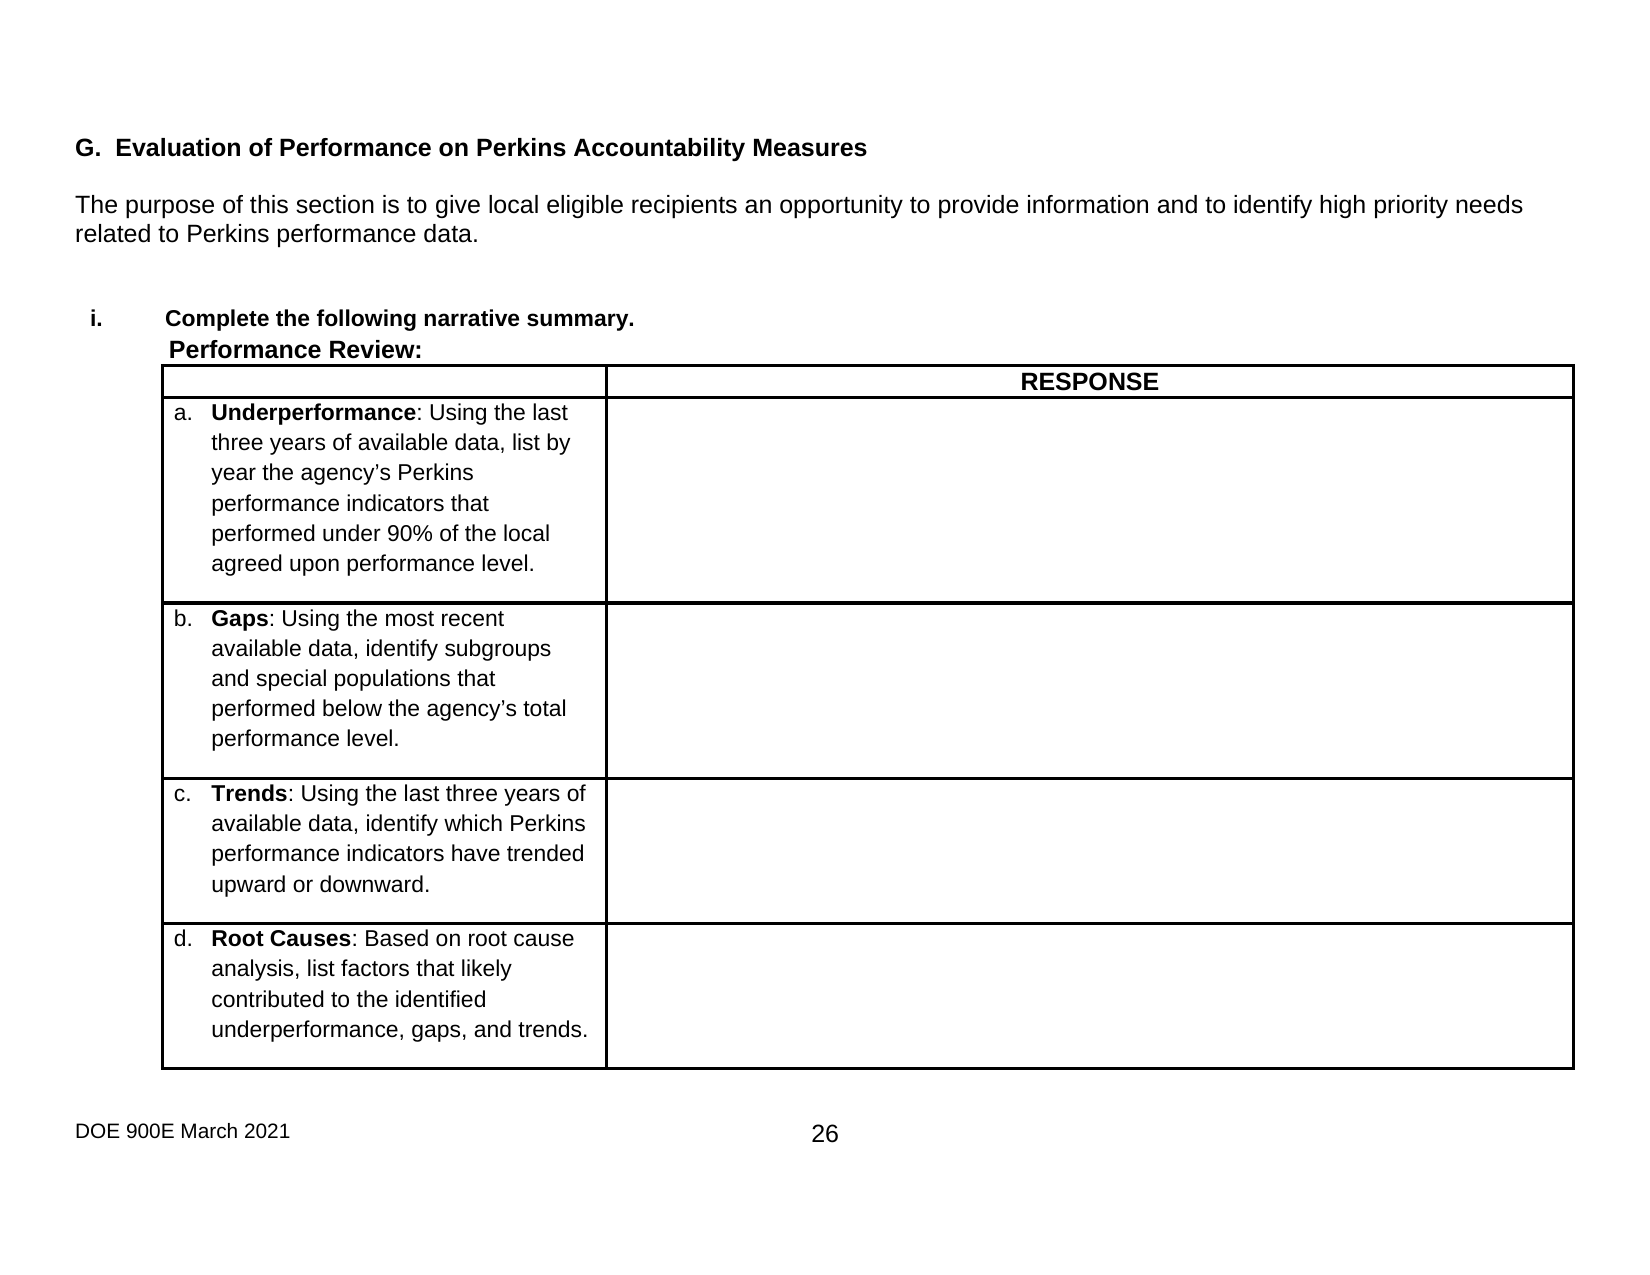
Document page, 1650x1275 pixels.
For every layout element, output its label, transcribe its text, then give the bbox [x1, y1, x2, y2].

table_cell Underperformance: Using the last three years of available data, list by year the agency’s Perkins performance indicators that performed under 90% of the local agreed upon performance level. [164, 399, 605, 601]
table_cell [608, 925, 1572, 1067]
table_cell Gaps: Using the most recent available data, identify subgroups and special populations that performed below the agency’s total performance level. [164, 605, 605, 777]
table_cell Trends: Using the last three years of available data, identify which Perkins performance indicators have trended upward or downward. [164, 780, 605, 922]
table_header [164, 367, 605, 396]
table_cell [608, 780, 1572, 922]
list Complete the following narrative summary. [90, 305, 1575, 331]
text The purpose of this section is to give local eligible recipients an opportunity to provide information and to identify high priority needs related to Perkins performance data. [75, 190, 1575, 247]
table_cell [608, 399, 1572, 601]
text G. Evaluation of Performance on Perkins Accountability Measures [75, 132, 1575, 161]
table_cell Root Causes: Based on root cause analysis, list factors that likely contributed to the identified underperformance, gaps, and trends. [164, 925, 605, 1067]
text Performance Review: [75, 335, 1575, 364]
table_cell [608, 605, 1572, 777]
table_header RESPONSE [608, 367, 1572, 396]
